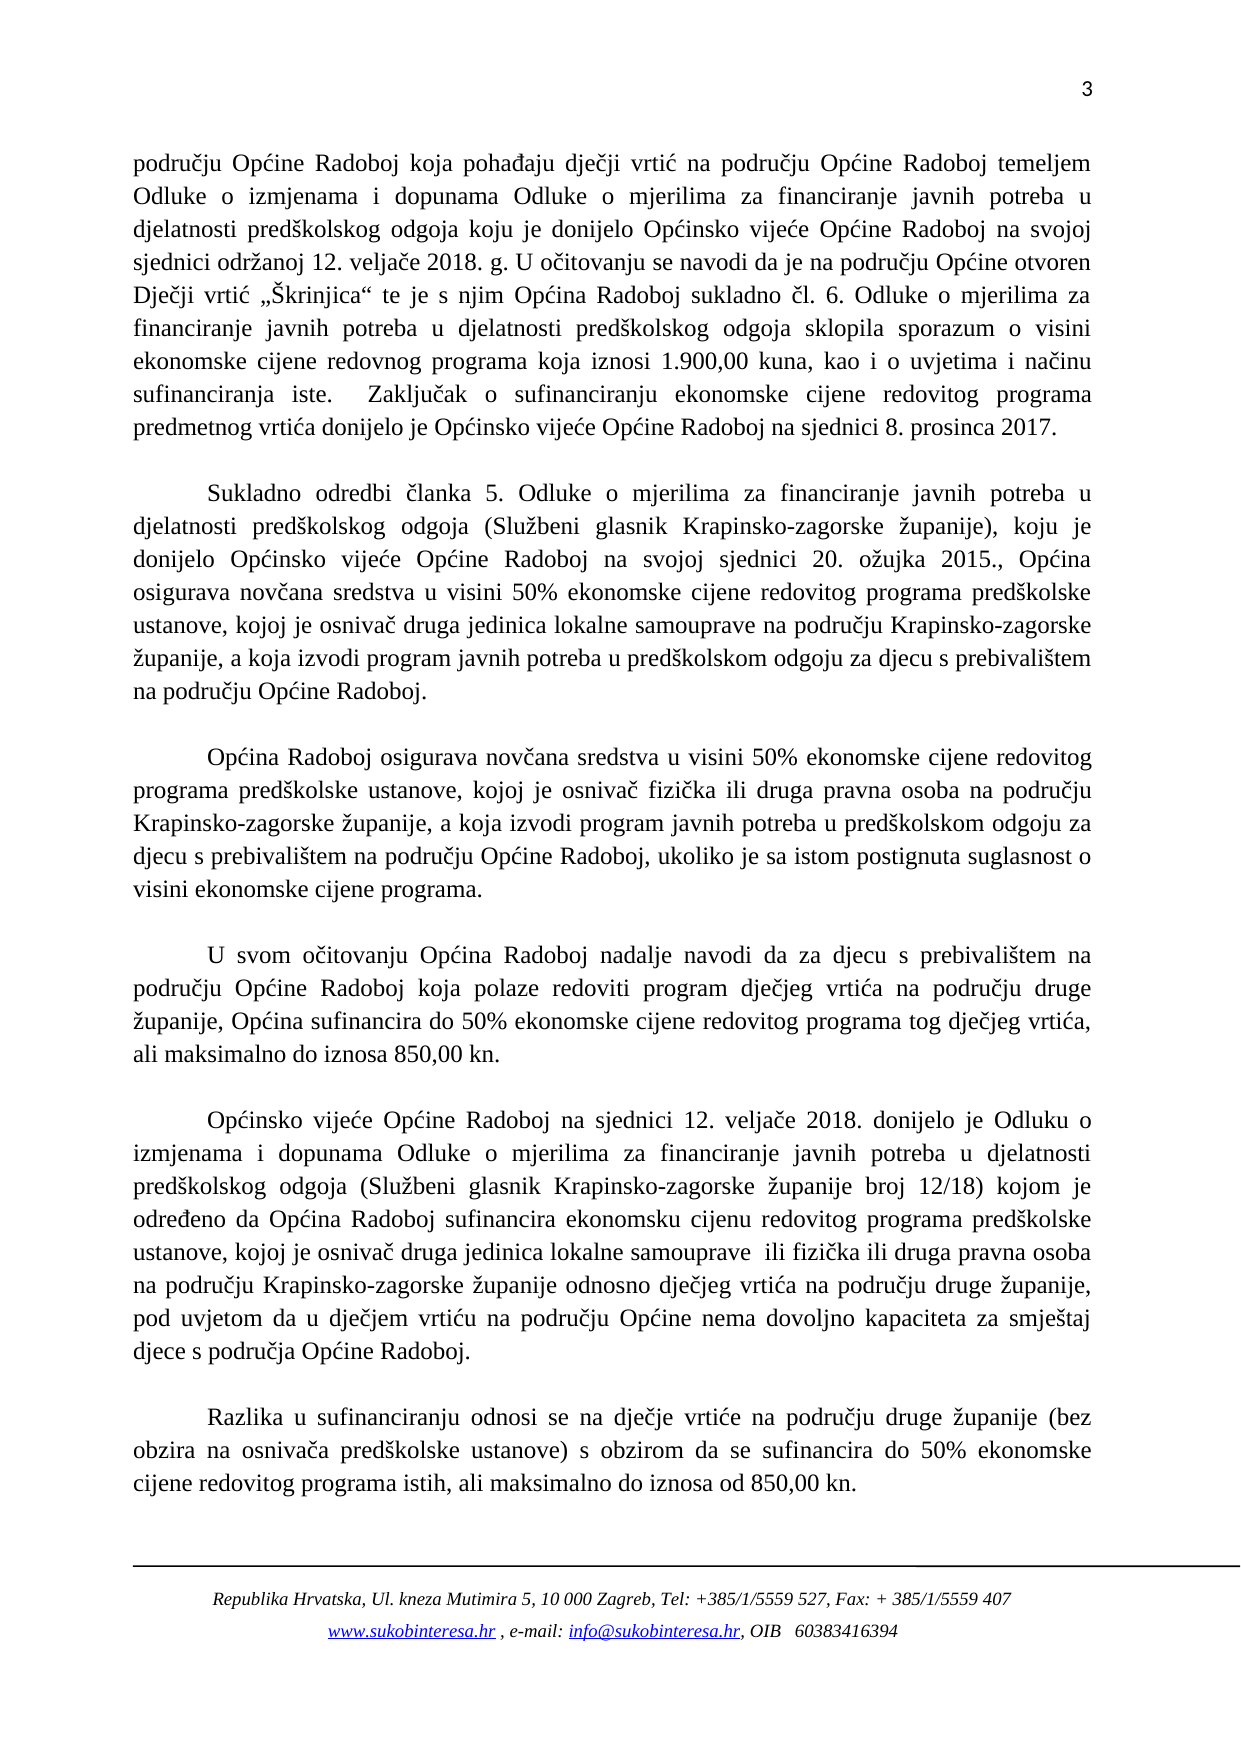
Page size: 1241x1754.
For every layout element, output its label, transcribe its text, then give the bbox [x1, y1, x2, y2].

text Razlika u sufinanciranju odnosi se na dječje vrtiće na području druge županije (bez obzira na osnivača predškolske ustanove) s obzirom da se sufinancira do 50% ekonomske cijene redovitog programa istih, ali maksimalno do iznosa od 850,00 kn. [133, 1402, 1092, 1497]
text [133, 148, 1092, 441]
text Sukladno odredbi članka 5. Odluke o mjerilima za financiranje javnih potreba u djelatnosti predškolskog odgoja (Službeni glasnik Krapinsko-zagorske županije), koju je donijelo Općinsko vijeće Općine Radoboj na svojoj sjednici 20. ožujka 2015., Općina osigurava novčana sredstva u visini 50% ekonomske cijene redovitog programa predškolske ustanove, kojoj je osnivač druga jedinica lokalne samouprave na području Krapinsko-zagorske županije, a koja izvodi program javnih potreba u predškolskom odgoju za djecu s prebivalištem na području Općine Radoboj. [133, 478, 1092, 705]
text Općina Radoboj osigurava novčana sredstva u visini 50% ekonomske cijene redovitog programa predškolske ustanove, kojoj je osnivač fizička ili druga pravna osoba na području Krapinsko-zagorske županije, a koja izvodi program javnih potreba u predškolskom odgoju za djecu s prebivalištem na području Općine Radoboj, ukoliko je sa istom postignuta suglasnost o visini ekonomske cijene programa. [133, 742, 1092, 903]
text Općinsko vijeće Općine Radoboj na sjednici 12. veljače 2018. donijelo je Odluku o izmjenama i dopunama Odluke o mjerilima za financiranje javnih potreba u djelatnosti predškolskog odgoja (Službeni glasnik Krapinsko-zagorske županije broj 12/18) kojom je određeno da Općina Radoboj sufinancira ekonomsku cijenu redovitog programa predškolske ustanove, kojoj je osnivač druga jedinica lokalne samouprave ili fizička ili druga pravna osoba na području Krapinsko-zagorske županije odnosno dječjeg vrtića na području druge županije, pod uvjetom da u dječjem vrtiću na području Općine nema dovoljno kapaciteta za smještaj djece s područja Općine Radoboj. [133, 1105, 1092, 1365]
text U svom očitovanju Općina Radoboj nadalje navodi da za djecu s prebivalištem na području Općine Radoboj koja polaze redoviti program dječjeg vrtića na području druge županije, Općina sufinancira do 50% ekonomske cijene redovitog programa tog dječjeg vrtića, ali maksimalno do iznosa 850,00 kn. [133, 940, 1092, 1068]
